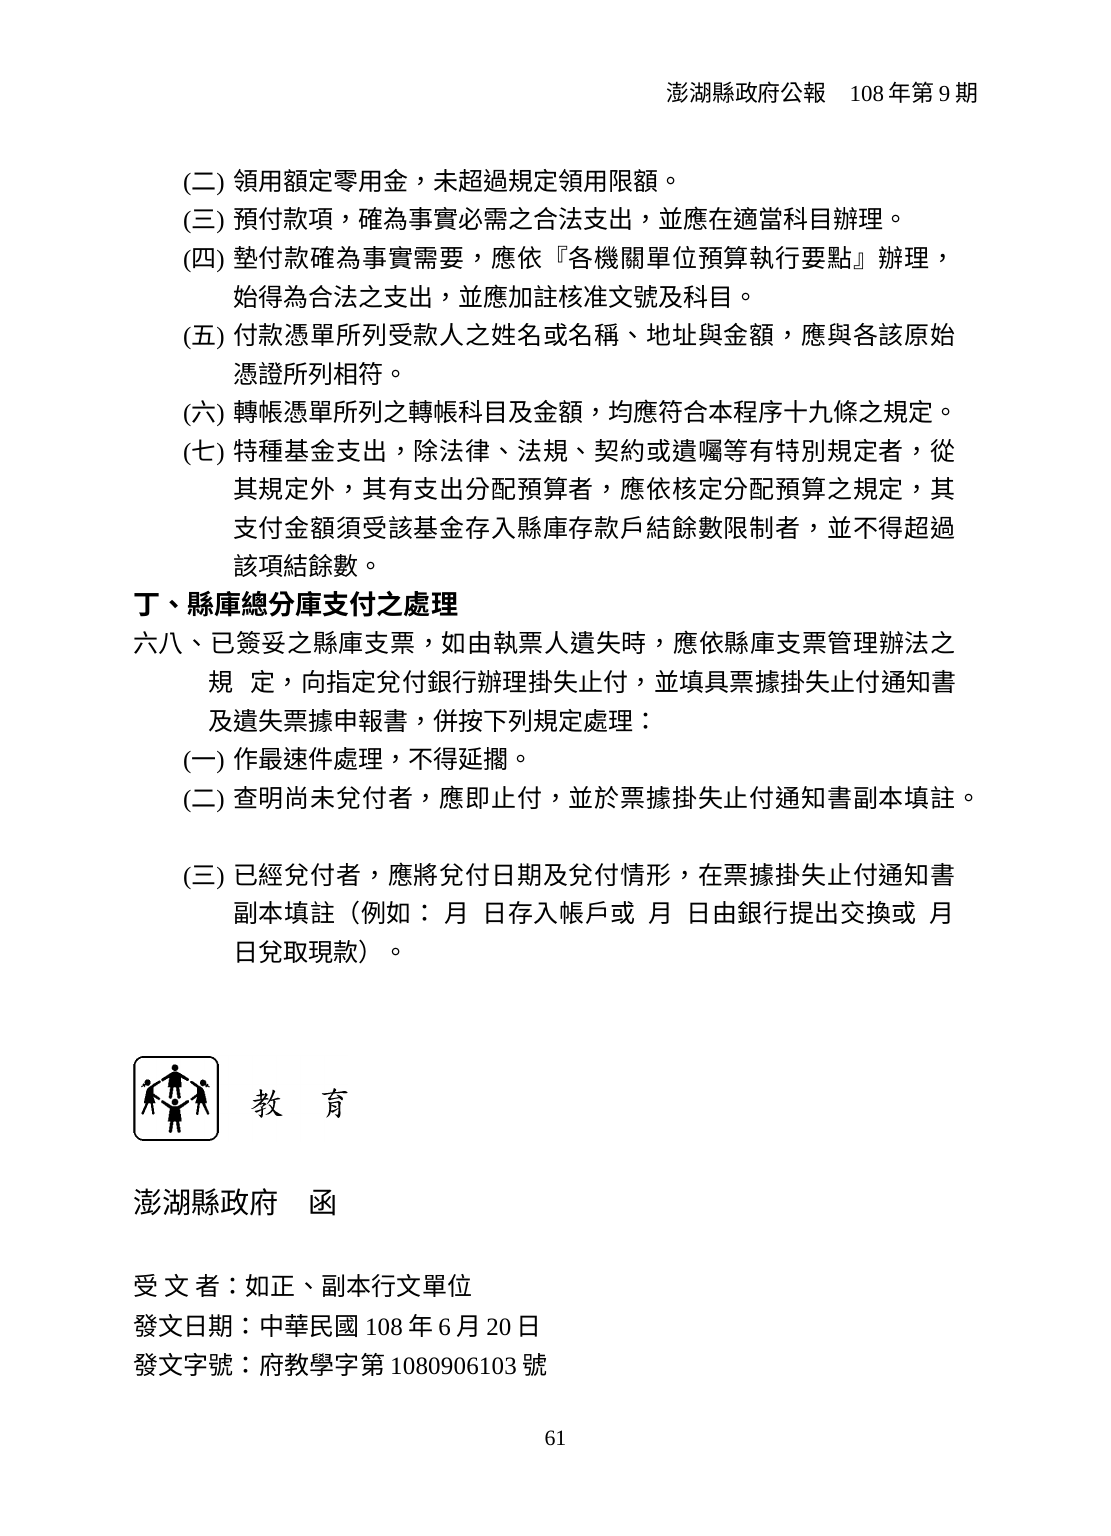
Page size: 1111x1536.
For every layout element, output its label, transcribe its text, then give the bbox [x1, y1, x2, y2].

text 澎湖縣政府 函 [133, 1179, 977, 1222]
text 丁、縣庫總分庫支付之處理 [133, 583, 977, 622]
text (五) 付款憑單所列受款人之姓名或名稱、地址與金額，應與各該原始憑證所列相符。 [183, 314, 957, 391]
text 發文字號：府教學字第1080906103號 [133, 1343, 977, 1383]
text 受 文 者：如正、副本行文單位 [133, 1264, 977, 1303]
text (二) 查明尚未兌付者，應即止付，並於票據掛失止付通知書副本填註。 [183, 776, 957, 853]
picture [132, 1055, 349, 1142]
text (三) 預付款項，確為事實必需之合法支出，並應在適當科目辦理。 [183, 198, 957, 237]
text (一) 作最速件處理，不得延擱。 [183, 738, 957, 776]
text (四) 墊付款確為事實需要，應依『各機關單位預算執行要點』辦理，始得為合法之支出，並應加註核准文號及科目。 [183, 237, 957, 314]
text (七) 特種基金支出，除法律、法規、契約或遺囑等有特別規定者，從其規定外，其有支出分配預算者，應依核定分配預算之規定，其支付金額須受該基金存入縣庫存款戶結餘數限制者，並不得超過該項結餘數。 [183, 429, 957, 583]
text (六) 轉帳憑單所列之轉帳科目及金額，均應符合本程序十九條之規定。 [183, 391, 957, 429]
text 發文日期：中華民國108年6月20日 [133, 1303, 977, 1343]
text (三) 已經兌付者，應將兌付日期及兌付情形，在票據掛失止付通知書副本填註（例如： 月 日存入帳戶或 月 日由銀行提出交換或 月 日兌取現款）。 [183, 853, 957, 969]
text 六八、已簽妥之縣庫支票，如由執票人遺失時，應依縣庫支票管理辦法之規 定，向指定兌付銀行辦理掛失止付，並填具票據掛失止付通知書及遺失票據申報書，併按下列規定處理： [133, 622, 957, 738]
text (二) 領用額定零用金，未超過規定領用限額。 [183, 159, 957, 198]
